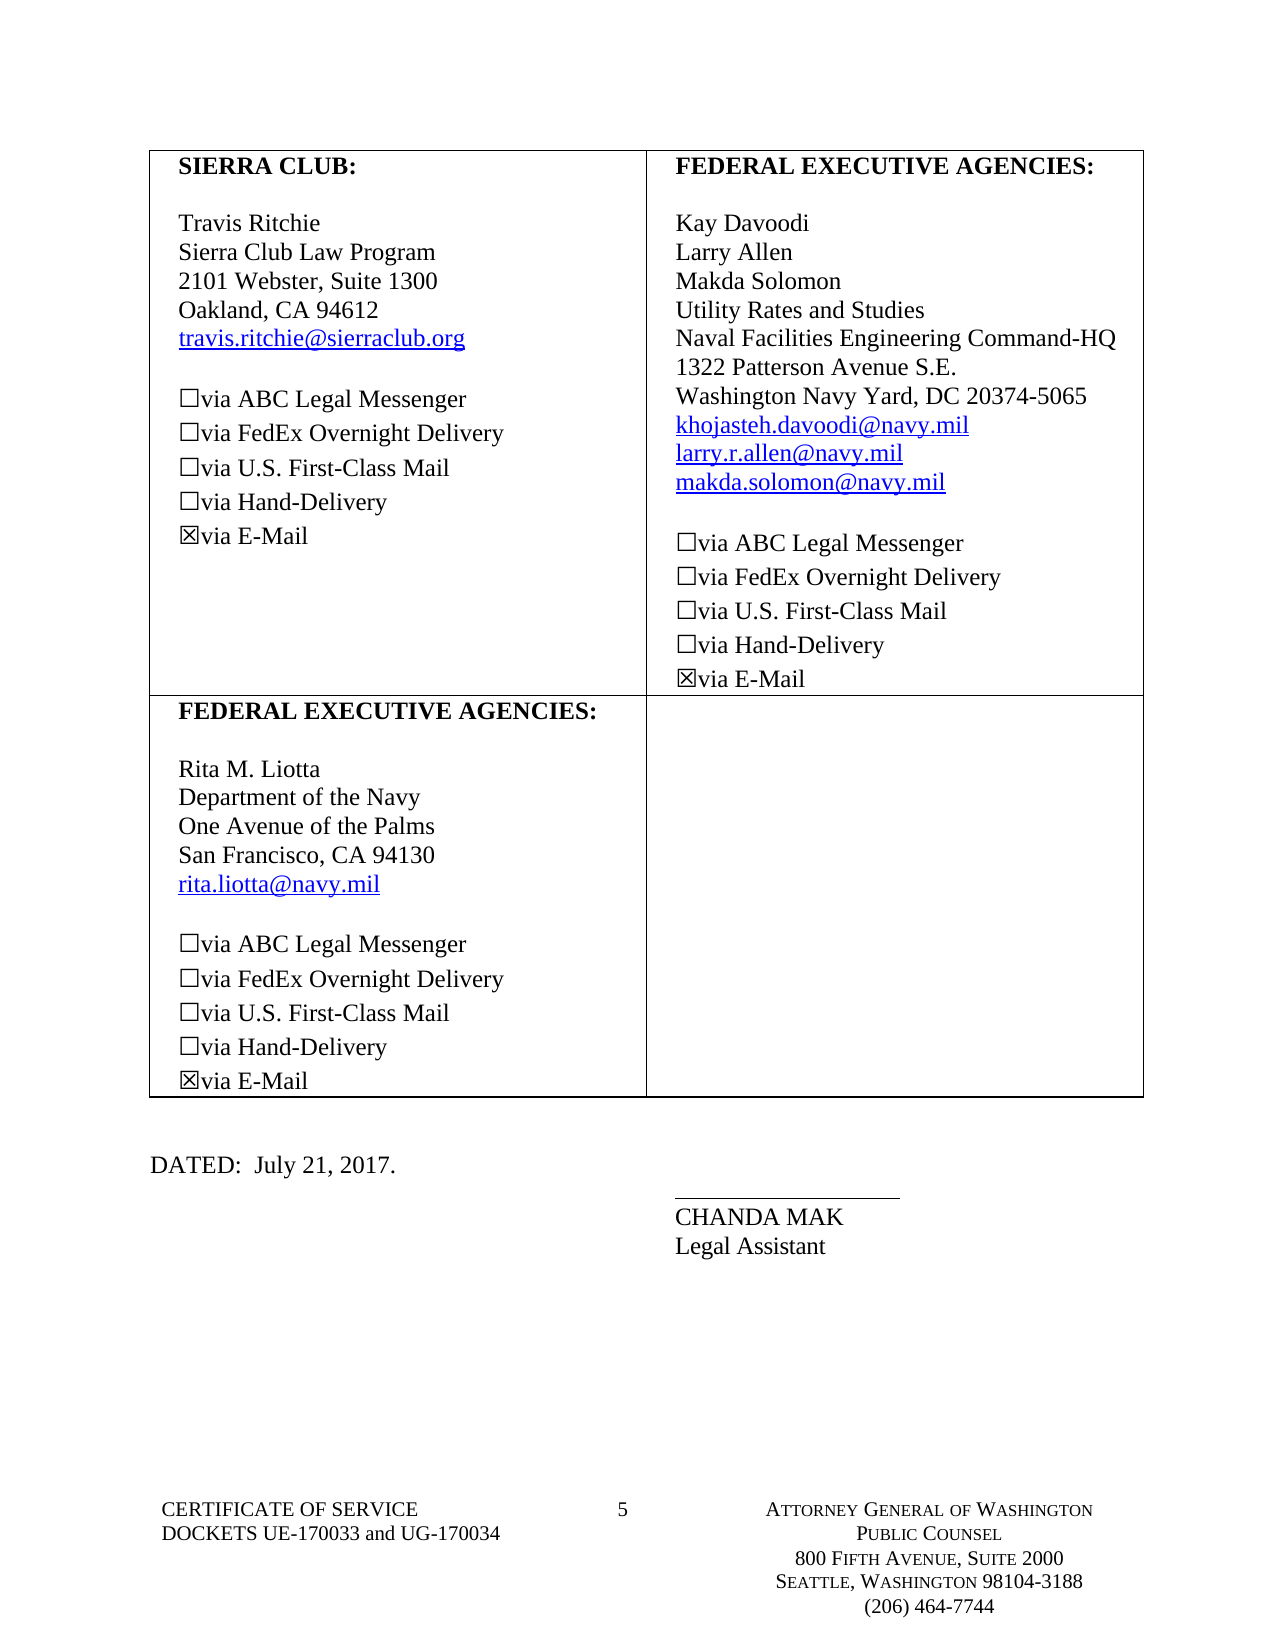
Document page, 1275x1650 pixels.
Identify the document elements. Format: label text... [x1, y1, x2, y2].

table_cell [647, 696, 1143, 1096]
table_cell : Travis Ritchie Sierra Club Law Program 2101 Webster, Suite 1300 Oakland, CA 94612 travis.ritchie@sierraclub.org via ABC Legal Messenger via FedEx Overnight Delivery via U.S. First-Class Mail via Hand-Delivery via E-Mail [150, 151, 646, 695]
table_cell FEDERAL EXECUTIVE AGENCIES: Rita M. Liotta Department of the Navy One Avenue of the Palms San Francisco, CA 94130 rita.liotta@navy.mil via ABC Legal Messenger via FedEx Overnight Delivery via U.S. First-Class Mail via Hand-Delivery via E-Mail [150, 696, 646, 1096]
text Legal Assistant [150, 1231, 1125, 1260]
text CHANDA MAK [150, 1202, 1125, 1231]
table_cell FEDERAL EXECUTIVE AGENCIES: Kay Davoodi Larry Allen Makda Solomon Utility Rates and Studies Naval Facilities Engineering Command-HQ 1322 Patterson Avenue S.E. Washington Navy Yard, DC 20374-5065 khojasteh.davoodi@navy.mil larry.r.allen@navy.mil makda.solomon@navy.mil via ABC Legal Messenger via FedEx Overnight Delivery via U.S. First-Class Mail via Hand-Delivery via E-Mail [647, 151, 1143, 695]
text DATED: . [150, 1150, 1125, 1179]
